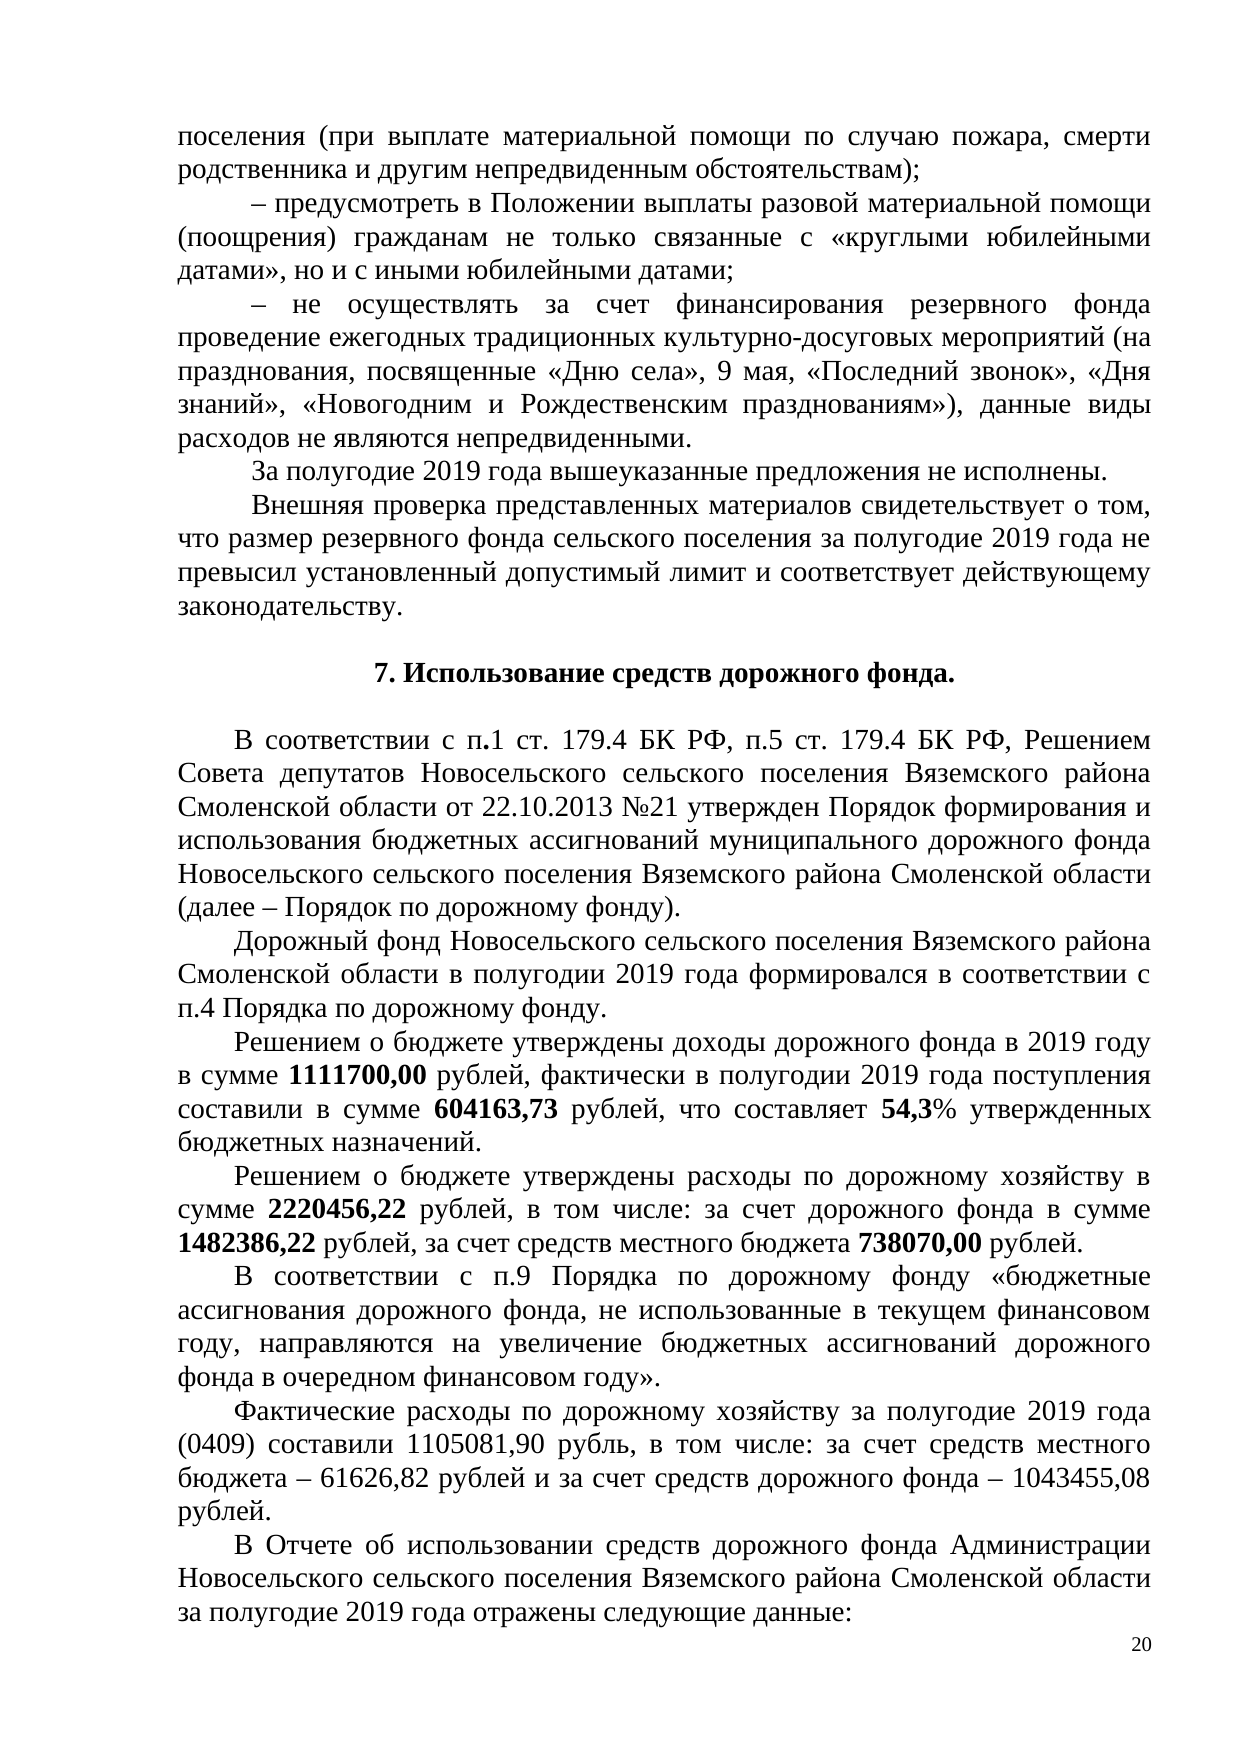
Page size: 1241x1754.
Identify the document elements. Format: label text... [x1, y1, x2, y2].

text В соответствии с п.9 Порядка по дорожному фонду «бюджетные ассигнования дорожного фонда, не использованные в текущем финансовом году, направляются на увеличение бюджетных ассигнований дорожного фонда в очередном финансовом году». [177, 1258, 1152, 1393]
text 7. Использование средств дорожного фонда. [177, 655, 1152, 688]
text Внешняя проверка представленных материалов свидетельствует о том, что размер резервного фонда сельского поселения за полугодие 2019 года не превысил установленный допустимый лимит и соответствует действующему законодательству. [177, 487, 1152, 621]
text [177, 118, 1152, 185]
text В соответствии с п.1 ст. 179.4 БК РФ, п.5 ст. 179.4 БК РФ, Решением Совета депутатов Новосельского сельского поселения Вяземского района Смоленской области от 22.10.2013 №21 утвержден Порядок формирования и использования бюджетных ассигнований муниципального дорожного фонда Новосельского сельского поселения Вяземского района Смоленской области (далее – Порядок по дорожному фонду). [177, 722, 1152, 923]
text Дорожный фонд Новосельского сельского поселения Вяземского района Смоленской области в полугодии 2019 года формировался в соответствии с п.4 Порядка по дорожному фонду. [177, 923, 1152, 1024]
text Решением о бюджете утверждены доходы дорожного фонда в 2019 году в сумме 1111700,00 рублей, фактически в полугодии 2019 года поступления составили в сумме 604163,73 рублей, что составляет 54,3% утвержденных бюджетных назначений. [177, 1024, 1152, 1158]
text Решением о бюджете утверждены расходы по дорожному хозяйству в сумме 2220456,22 рублей, в том числе: за счет дорожного фонда в сумме 1482386,22 рублей, за счет средств местного бюджета 738070,00 рублей. [177, 1158, 1152, 1258]
text – предусмотреть в Положении выплаты разовой материальной помощи (поощрения) гражданам не только связанные с «круглыми юбилейными датами», но и с иными юбилейными датами; [177, 185, 1152, 286]
text – не осуществлять за счет финансирования резервного фонда проведение ежегодных традиционных культурно-досуговых мероприятий (на празднования, посвященные «Дню села», 9 мая, «Последний звонок», «Дня знаний», «Новогодним и Рождественским празднованиям»), данные виды расходов не являются непредвиденными. [177, 286, 1152, 453]
text В Отчете об использовании средств дорожного фонда Администрации Новосельского сельского поселения Вяземского района Смоленской области за полугодие 2019 года отражены следующие данные: [177, 1527, 1152, 1627]
text Фактические расходы по дорожному хозяйству за полугодие 2019 года (0409) составили 1105081,90 рубль, в том числе: за счет средств местного бюджета – 61626,82 рублей и за счет средств дорожного фонда – 1043455,08 рублей. [177, 1393, 1152, 1527]
text За полугодие 2019 года вышеуказанные предложения не исполнены. [177, 453, 1152, 487]
